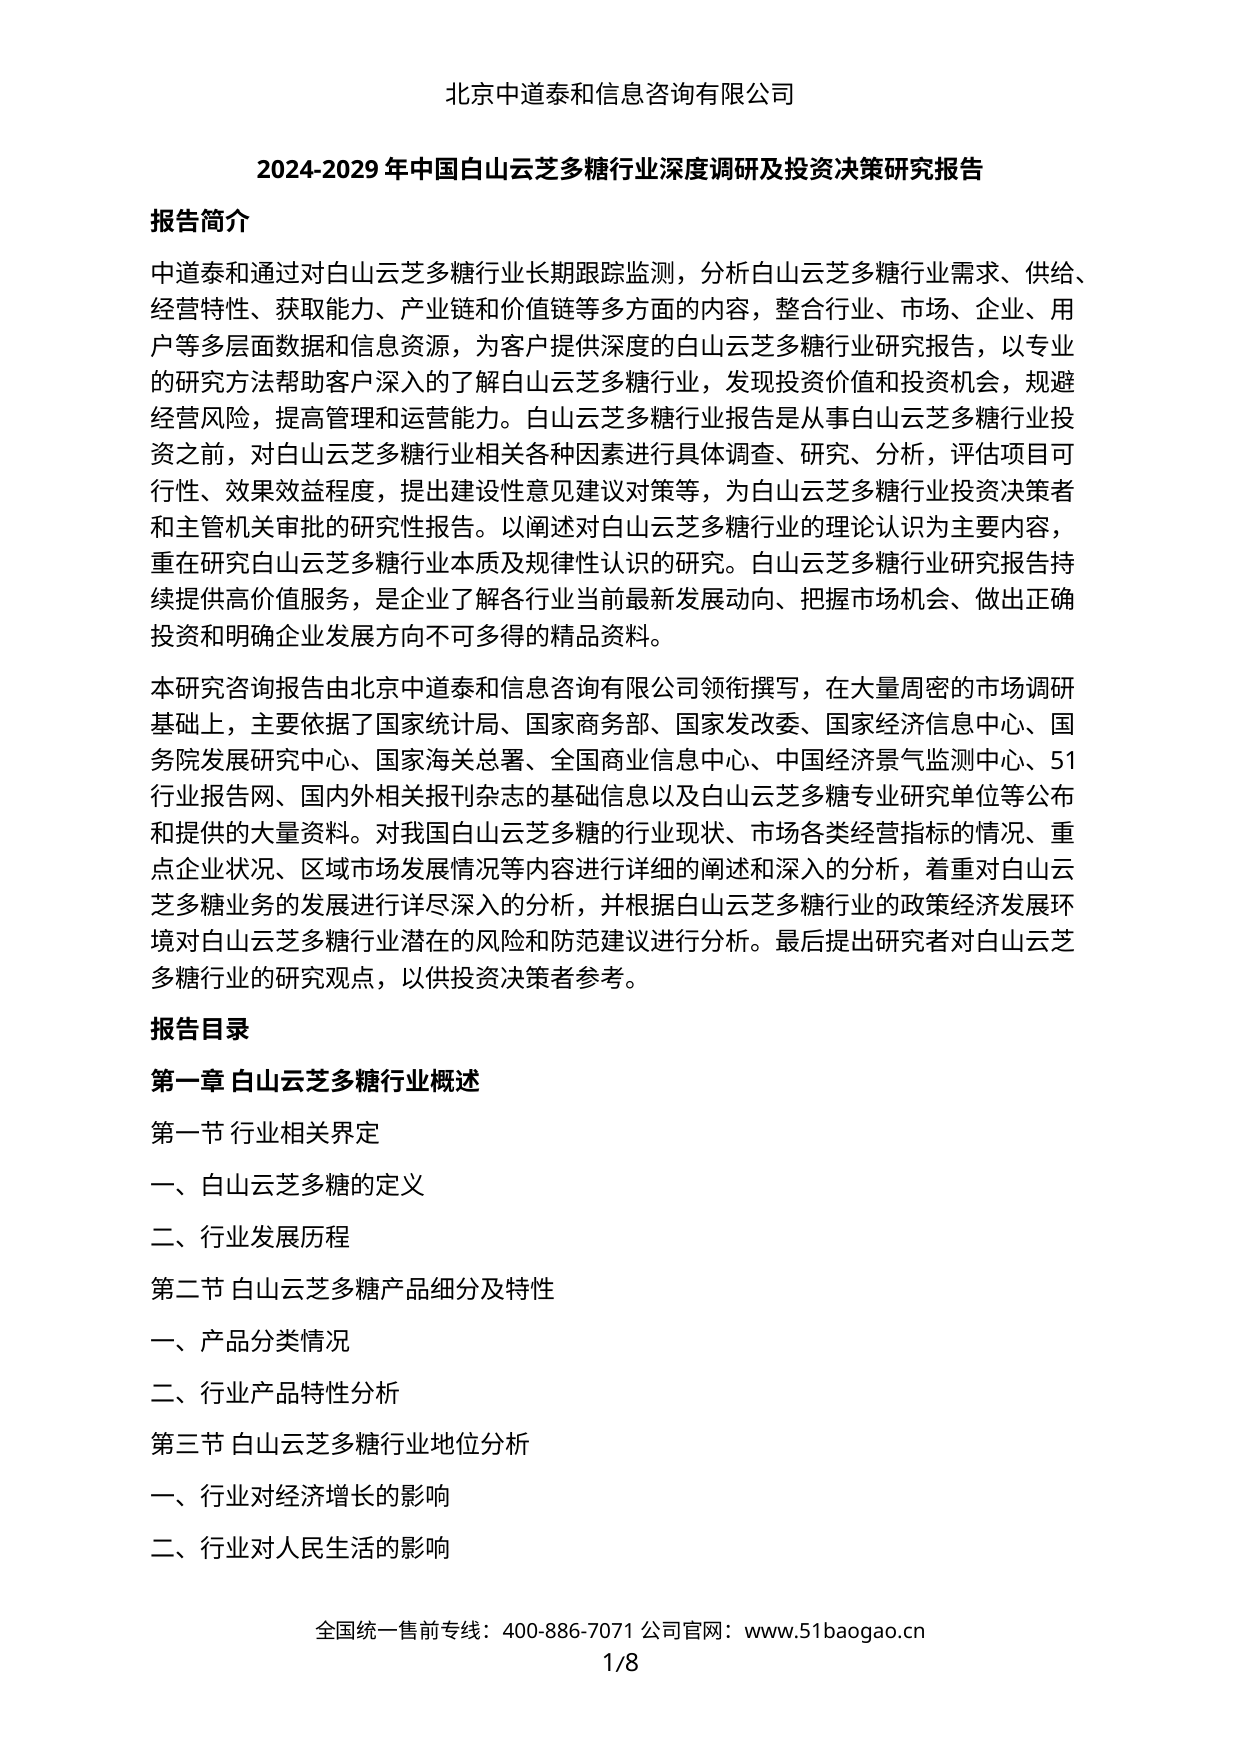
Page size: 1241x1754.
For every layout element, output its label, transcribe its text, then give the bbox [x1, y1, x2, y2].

text 二、行业发展历程 [150, 1217, 1090, 1254]
text 第一节 行业相关界定 [150, 1114, 1090, 1150]
text 2024-2029年中国白山云芝多糖行业深度调研及投资决策研究报告 [150, 150, 1090, 186]
text 第三节 白山云芝多糖行业地位分析 [150, 1425, 1090, 1461]
text 二、行业产品特性分析 [150, 1373, 1090, 1409]
text 第二节 白山云芝多糖产品细分及特性 [150, 1269, 1090, 1306]
text 中道泰和通过对白山云芝多糖行业长期跟踪监测，分析白山云芝多糖行业需求、供给、经营特性、获取能力、产业链和价值链等多方面的内容，整合行业、市场、企业、用户等多层面数据和信息资源，为客户提供深度的白山云芝多糖行业研究报告，以专业的研究方法帮助客户深入的了解白山云芝多糖行业，发现投资价值和投资机会，规避经营风险，提高管理和运营能力。白山云芝多糖行业报告是从事白山云芝多糖行业投资之前，对白山云芝多糖行业相关各种因素进行具体调查、研究、分析，评估项目可行性、效果效益程度，提出建设性意见建议对策等，为白山云芝多糖行业投资决策者和主管机关审批的研究性报告。以阐述对白山云芝多糖行业的理论认识为主要内容，重在研究白山云芝多糖行业本质及规律性认识的研究。白山云芝多糖行业研究报告持续提供高价值服务，是企业了解各行业当前最新发展动向、把握市场机会、做出正确投资和明确企业发展方向不可多得的精品资料。 [150, 254, 1090, 652]
text 第一章 白山云芝多糖行业概述 [150, 1062, 1090, 1098]
text 一、白山云芝多糖的定义 [150, 1166, 1090, 1202]
text 本研究咨询报告由北京中道泰和信息咨询有限公司领衔撰写，在大量周密的市场调研基础上，主要依据了国家统计局、国家商务部、国家发改委、国家经济信息中心、国务院发展研究中心、国家海关总署、全国商业信息中心、中国经济景气监测中心、51行业报告网、国内外相关报刊杂志的基础信息以及白山云芝多糖专业研究单位等公布和提供的大量资料。对我国白山云芝多糖的行业现状、市场各类经营指标的情况、重点企业状况、区域市场发展情况等内容进行详细的阐述和深入的分析，着重对白山云芝多糖业务的发展进行详尽深入的分析，并根据白山云芝多糖行业的政策经济发展环境对白山云芝多糖行业潜在的风险和防范建议进行分析。最后提出研究者对白山云芝多糖行业的研究观点，以供投资决策者参考。 [150, 668, 1090, 994]
text 一、行业对经济增长的影响 [150, 1477, 1090, 1513]
text 二、行业对人民生活的影响 [150, 1529, 1090, 1565]
text 报告简介 [150, 202, 1090, 238]
text 报告目录 [150, 1010, 1090, 1046]
text 一、产品分类情况 [150, 1321, 1090, 1357]
